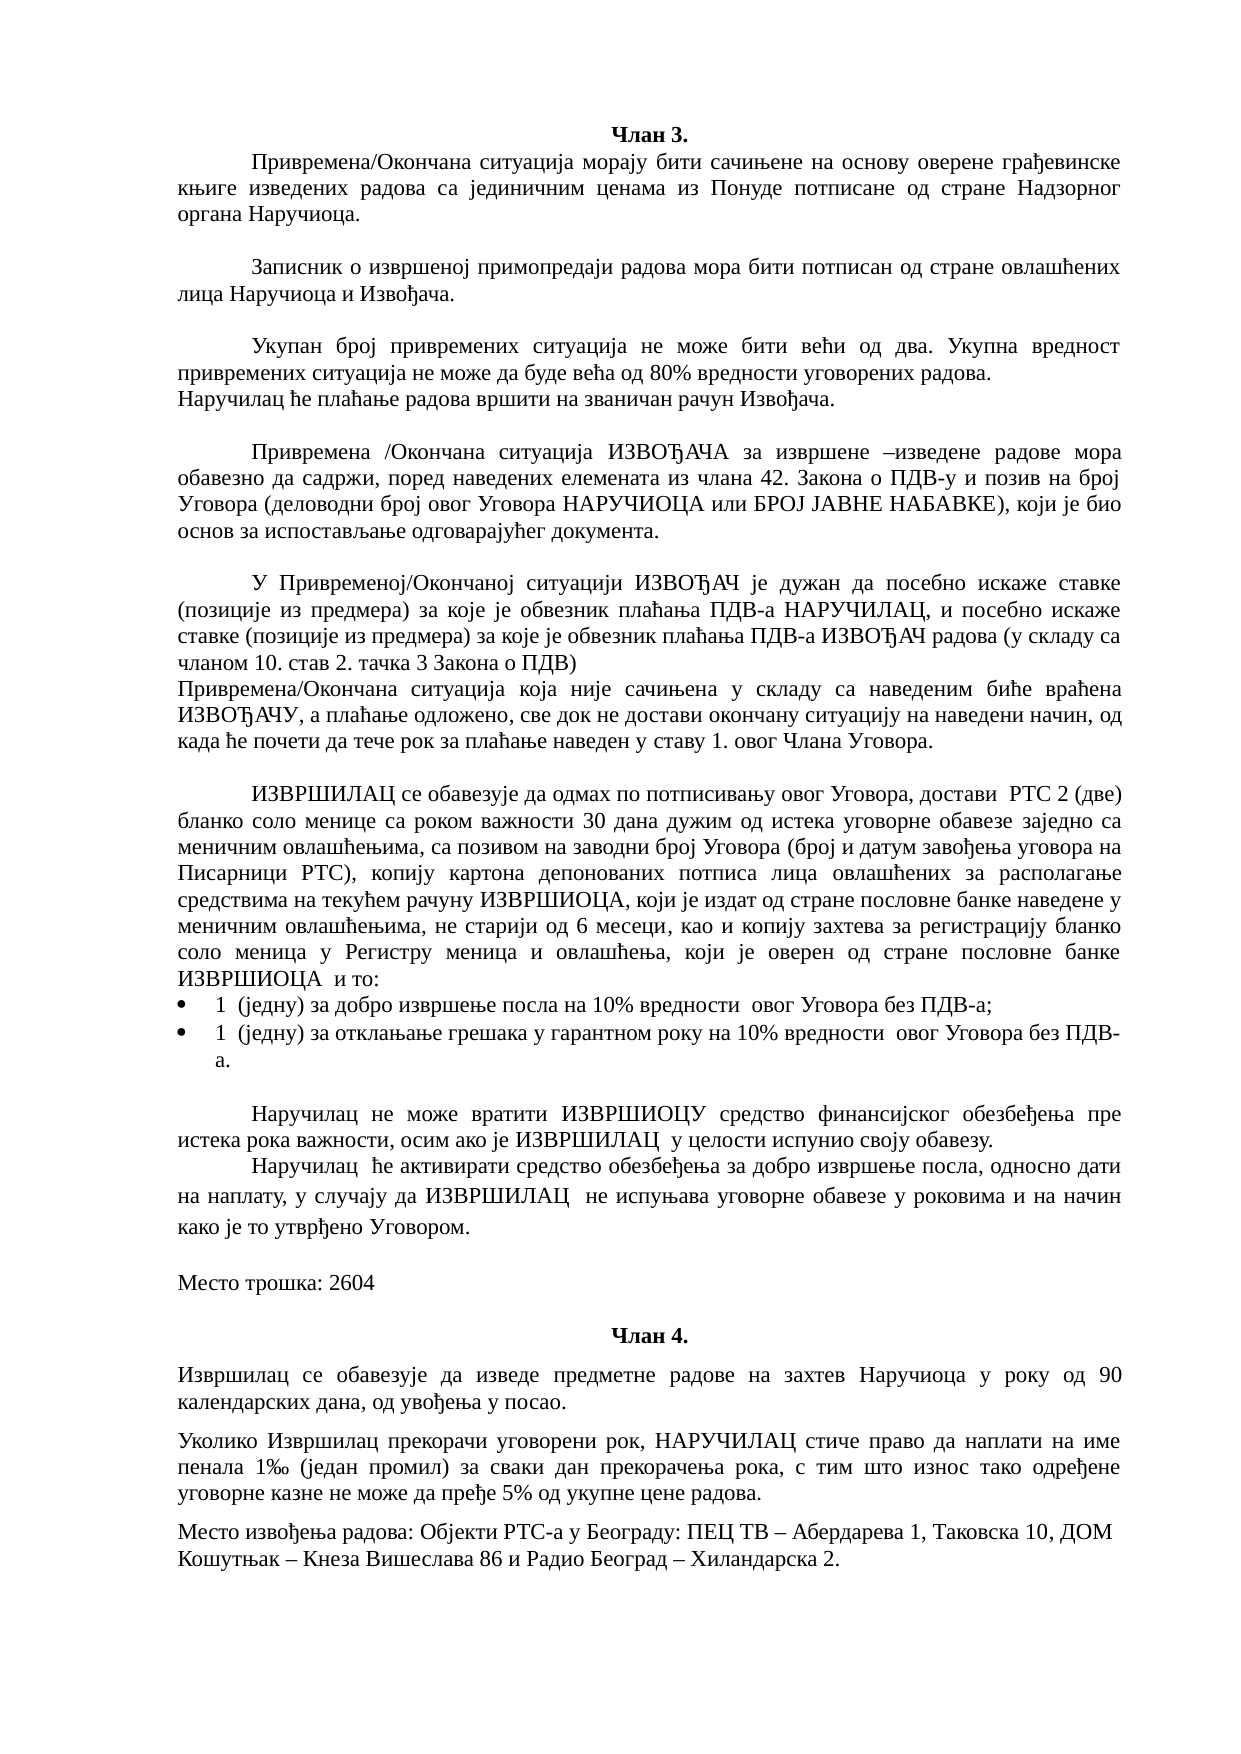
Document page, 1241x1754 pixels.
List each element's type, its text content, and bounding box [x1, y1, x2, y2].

text Наручилац ће активирати средство обезбеђења за добро извршење посла, односно дати на наплату, у случају да ИЗВРШИЛАЦ не испуњава уговорне обавезе у роковима и на начин како је то утврђено Уговором. [177, 1152, 1122, 1239]
text Укупан број привремених ситуација не може бити већи од два. Укупна вредност привремених ситуација не може да буде већа од 80% вредности уговорених радова. [177, 332, 1122, 385]
text Место трошка: 2604 [177, 1269, 1122, 1296]
text Извршилац се обавезује да изведе предметне радове на захтев Наручиоца у року од 90 календарских дана, од увођења у посао. [177, 1361, 1122, 1414]
text Члан 3. [177, 121, 1122, 148]
list 1 (једну) за добро извршење посла на 10% вредности овог Уговора без ПДВ-а; [177, 991, 1122, 1017]
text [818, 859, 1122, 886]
text Привремена/Окончана ситуација која није сачињена у складу са наведеним биће враћена Извођачу, а плаћање одложено, све док не достави окончану ситуацију на наведени начин, од када ће почети да тече рок за плаћање наведен у ставу 1. овог Члана Уговора. [177, 675, 1122, 754]
list 1 (једну) за отклањање грешака у гарантном року на 10% вредности овог Уговора без ПДВ-а. [177, 1019, 1122, 1072]
text Наручилац ће плаћање радова вршити на званичан рачун Извођача. [177, 385, 1122, 411]
text ИЗВРШИЛАЦ се обавезује да одмах по потписивању овог Уговора, достави РТС 2 (две) бланко соло менице са роком важности 30 дана дужим од истека уговорне обавезе заједно са меничним овлашћењима, са позивом на заводни број Уговора (број и датум завођења уговора на Писарници РТС), копију картона депонованих потписа лица овлашћених за располагање средствима на текућем рачуну извршиоца, који је издат од стране пословне банке наведене у меничним овлашћењима, не старији од 6 месеци, као и копију захтева за регистрацију бланко соло меницa у Регистру меница и овлашћења, који је оверен од стране пословне банке извршиоца и то: [177, 780, 1122, 859]
text ИЗВРШИЛАЦ се обавезује да одмах по потписивању овог Уговора, достави РТС 2 (две) бланко соло менице са роком важности 30 дана дужим од истека уговорне обавезе заједно са меничним овлашћењима, са позивом на заводни број Уговора (број и датум завођења уговора на Писарници РТС), копију картона депонованих потписа лица овлашћених за располагање средствима на текућем рачуну извршиоца, који је издат од стране пословне банке наведене у меничним овлашћењима, не старији од 6 месеци, као и копију захтева за регистрацију бланко соло меницa у Регистру меница и овлашћења, који је оверен од стране пословне банке извршиоца и то: [177, 912, 1122, 991]
text Привремена /Окончана ситуација Извођача за извршене –изведене радове мора обавезно да садржи, поред наведених елемената из члана 42. Закона о ПДВ-у и позив на број Уговора (деловодни број овог Уговора НАРУЧИОЦА или БРОЈ ЈАВНЕ НАБАВКЕ), који је био основ за испостављање одговарајућег документа. [177, 438, 1122, 543]
text Привремена/Окончана ситуација морају бити сачињене на основу оверене грађевинске књигe извeдених радова са јединичним ценама из Понуде потписане од стране Надзорног органа Наручиоца. [177, 148, 1122, 227]
text Наручилац не може вратити извршиоцу средство финансијског обезбеђења пре истека рока важности, осим ако је ИЗВРШИЛАЦ у целости испунио своју обавезу. [177, 1099, 1122, 1152]
text У Привременој/Окончаној ситуацији ИЗВОЂАЧ је дужан да посебно искаже ставке (позиције из предмера) за које је обвезник плаћања ПДВ-а НАРУЧИЛАЦ, и посебно искаже ставке (позиције из предмера) за које је обвезник плаћања ПДВ-а ИЗВОЂАЧ радова (у складу са чланом 10. став 2. тачка 3 Закона о ПДВ) [177, 569, 1122, 675]
text Место извођења радова: Објекти РТС-а у Београду: ПЕЦ ТВ – Абердарева 1, Таковска 10, ДОМ Кошутњак – Кнеза Вишеслава 86 и Радио Београд – Хиландарска 2. [177, 1518, 1122, 1571]
text Члан 4. [177, 1322, 1122, 1348]
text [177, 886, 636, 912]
text Записник о извршеној примопредаји радова мора бити потписан од стране овлашћених лица Наручиоца и Извођача. [177, 253, 1122, 306]
text Уколико Извршилац прекорачи уговорени рок, НАРУЧИЛАЦ стиче право да наплати на име пенала 1‰ (један промил) за сваки дан прекорачења рока, с тим што износ тако одређене уговорне казне не може да пређе 5% од укупне цене радова. [177, 1427, 1122, 1506]
